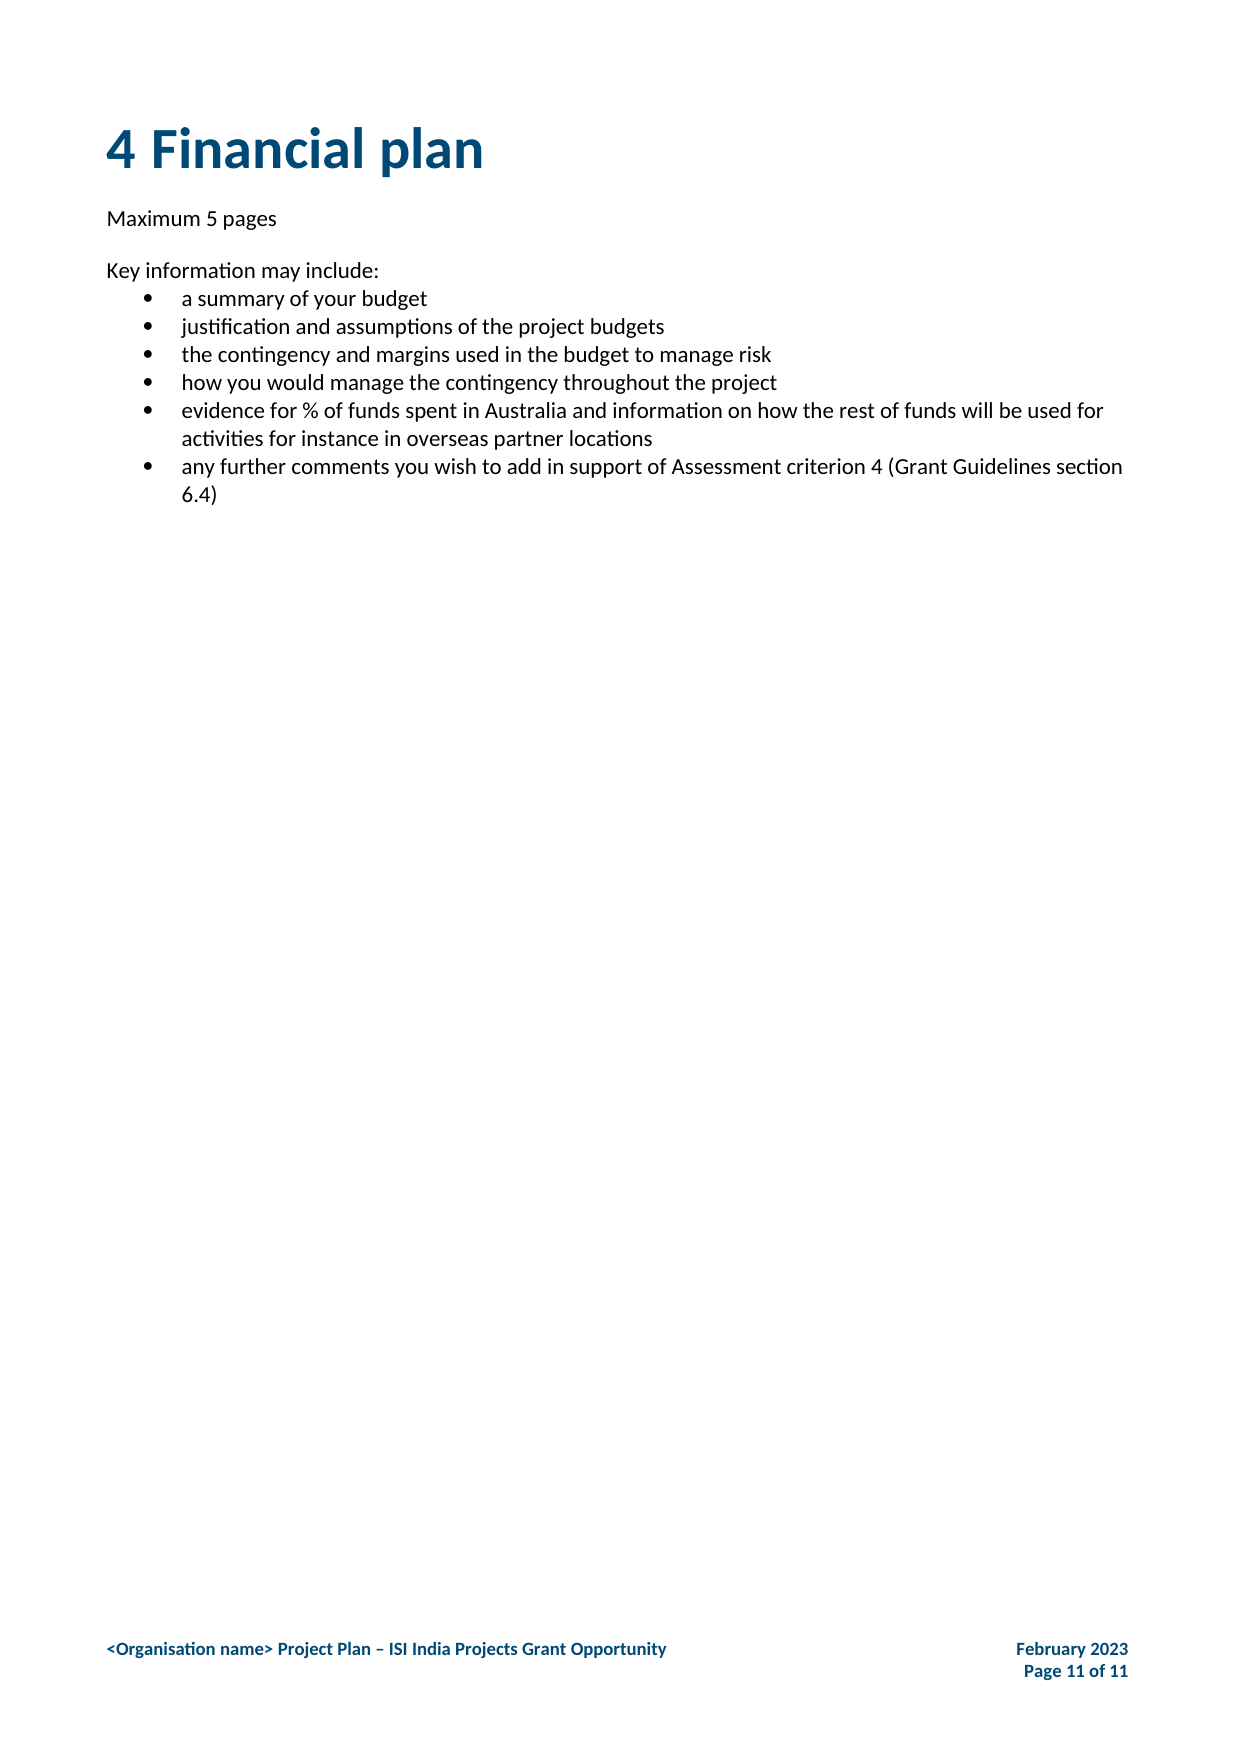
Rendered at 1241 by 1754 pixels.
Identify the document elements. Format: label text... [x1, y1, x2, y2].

list how you would manage the contingency throughout the project [144, 368, 1134, 396]
text Maximum 5 pages [106, 204, 1134, 232]
list a summary of your budget [144, 284, 1134, 312]
list evidence for % of funds spent in Australia and information on how the rest of funds will be used for activities for instance in overseas partner locations [144, 396, 1134, 452]
list any further comments you wish to add in support of Assessment criterion 4 (Grant Guidelines section 6.4) [144, 452, 1134, 508]
subtitle Financial plan [106, 112, 1134, 183]
text Key information may include: [106, 256, 1134, 284]
list justification and assumptions of the project budgets [144, 312, 1134, 340]
list the contingency and margins used in the budget to manage risk [144, 340, 1134, 368]
